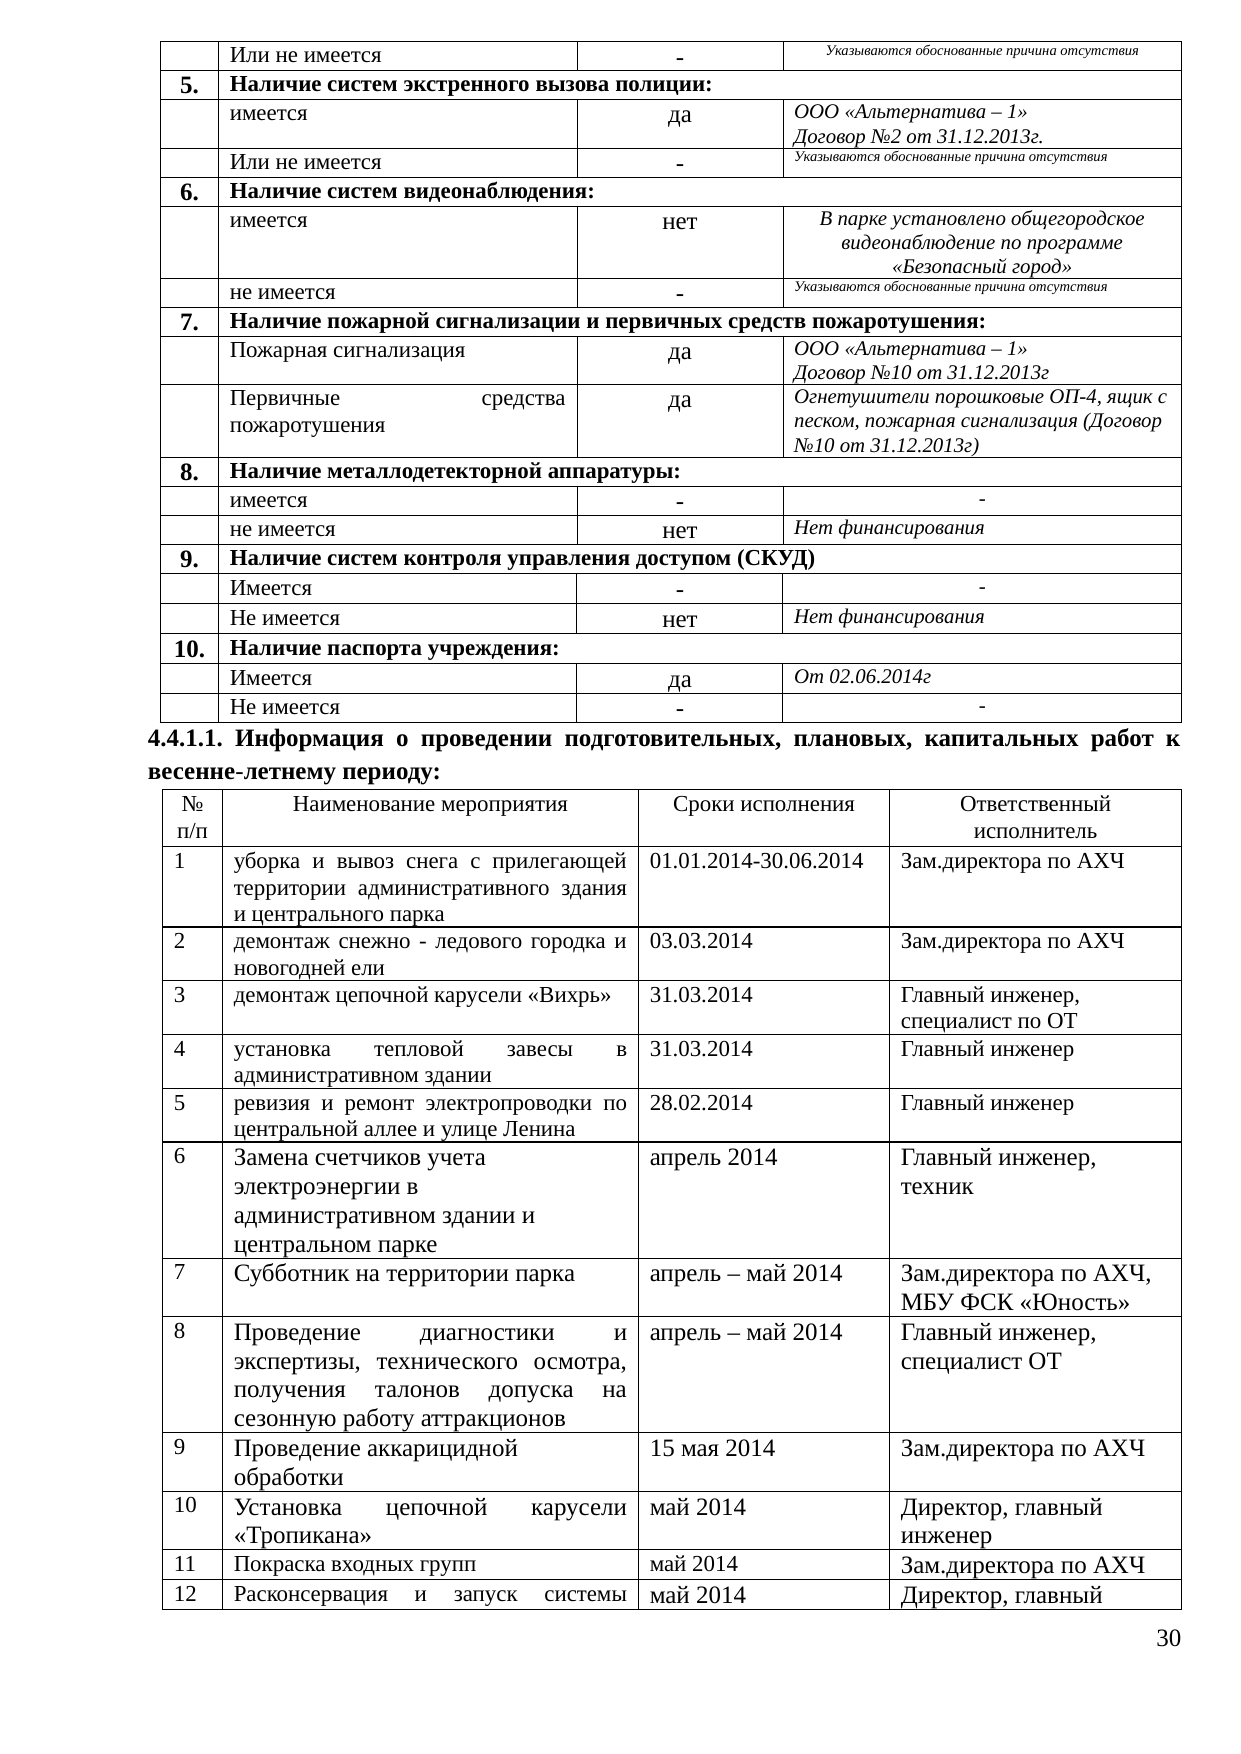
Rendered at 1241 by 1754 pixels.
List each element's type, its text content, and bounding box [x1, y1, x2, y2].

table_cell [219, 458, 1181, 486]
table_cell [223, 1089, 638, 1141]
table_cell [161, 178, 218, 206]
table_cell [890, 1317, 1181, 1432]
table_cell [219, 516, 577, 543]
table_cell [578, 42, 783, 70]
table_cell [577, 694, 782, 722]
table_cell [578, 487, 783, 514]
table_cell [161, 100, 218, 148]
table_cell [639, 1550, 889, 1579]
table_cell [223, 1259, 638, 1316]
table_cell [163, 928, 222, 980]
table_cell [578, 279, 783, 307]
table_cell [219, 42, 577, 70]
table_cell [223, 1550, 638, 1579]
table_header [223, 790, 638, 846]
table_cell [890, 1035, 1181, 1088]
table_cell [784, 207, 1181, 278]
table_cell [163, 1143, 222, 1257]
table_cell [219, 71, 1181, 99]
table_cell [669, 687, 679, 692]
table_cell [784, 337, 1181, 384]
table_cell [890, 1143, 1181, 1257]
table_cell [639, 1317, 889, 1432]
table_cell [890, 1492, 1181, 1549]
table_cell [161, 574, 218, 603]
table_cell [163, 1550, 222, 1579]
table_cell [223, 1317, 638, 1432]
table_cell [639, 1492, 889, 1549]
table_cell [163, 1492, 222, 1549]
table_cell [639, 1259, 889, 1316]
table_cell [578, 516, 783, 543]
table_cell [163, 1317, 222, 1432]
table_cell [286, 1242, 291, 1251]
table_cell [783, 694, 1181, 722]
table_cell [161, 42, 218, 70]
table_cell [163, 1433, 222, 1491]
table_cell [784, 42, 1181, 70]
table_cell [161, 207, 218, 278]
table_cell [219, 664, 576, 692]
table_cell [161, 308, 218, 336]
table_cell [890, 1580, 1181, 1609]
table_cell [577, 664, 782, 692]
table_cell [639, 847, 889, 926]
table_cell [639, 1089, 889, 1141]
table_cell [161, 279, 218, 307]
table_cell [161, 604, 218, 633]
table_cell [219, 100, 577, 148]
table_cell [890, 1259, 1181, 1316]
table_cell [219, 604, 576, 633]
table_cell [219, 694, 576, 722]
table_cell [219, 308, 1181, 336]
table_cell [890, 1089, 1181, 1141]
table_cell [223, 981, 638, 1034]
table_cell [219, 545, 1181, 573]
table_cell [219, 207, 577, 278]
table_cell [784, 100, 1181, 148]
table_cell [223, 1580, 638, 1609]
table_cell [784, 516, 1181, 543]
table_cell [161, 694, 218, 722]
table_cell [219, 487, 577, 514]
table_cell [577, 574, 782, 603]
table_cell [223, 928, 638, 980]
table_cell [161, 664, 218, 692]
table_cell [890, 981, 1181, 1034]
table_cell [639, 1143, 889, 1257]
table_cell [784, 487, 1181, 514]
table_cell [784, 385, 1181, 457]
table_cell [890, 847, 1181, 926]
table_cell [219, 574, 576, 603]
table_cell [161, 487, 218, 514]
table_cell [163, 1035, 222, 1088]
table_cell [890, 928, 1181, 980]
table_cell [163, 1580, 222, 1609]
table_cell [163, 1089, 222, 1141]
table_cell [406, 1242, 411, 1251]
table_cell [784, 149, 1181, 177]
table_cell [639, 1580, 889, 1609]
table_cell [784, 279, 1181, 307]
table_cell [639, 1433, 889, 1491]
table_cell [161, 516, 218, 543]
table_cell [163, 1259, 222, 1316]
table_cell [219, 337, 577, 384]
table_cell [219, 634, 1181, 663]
text 4.4.1.1. Информация о проведении подготовительных, плановых, капитальных работ к весенне-летнему периоду: [148, 723, 1181, 785]
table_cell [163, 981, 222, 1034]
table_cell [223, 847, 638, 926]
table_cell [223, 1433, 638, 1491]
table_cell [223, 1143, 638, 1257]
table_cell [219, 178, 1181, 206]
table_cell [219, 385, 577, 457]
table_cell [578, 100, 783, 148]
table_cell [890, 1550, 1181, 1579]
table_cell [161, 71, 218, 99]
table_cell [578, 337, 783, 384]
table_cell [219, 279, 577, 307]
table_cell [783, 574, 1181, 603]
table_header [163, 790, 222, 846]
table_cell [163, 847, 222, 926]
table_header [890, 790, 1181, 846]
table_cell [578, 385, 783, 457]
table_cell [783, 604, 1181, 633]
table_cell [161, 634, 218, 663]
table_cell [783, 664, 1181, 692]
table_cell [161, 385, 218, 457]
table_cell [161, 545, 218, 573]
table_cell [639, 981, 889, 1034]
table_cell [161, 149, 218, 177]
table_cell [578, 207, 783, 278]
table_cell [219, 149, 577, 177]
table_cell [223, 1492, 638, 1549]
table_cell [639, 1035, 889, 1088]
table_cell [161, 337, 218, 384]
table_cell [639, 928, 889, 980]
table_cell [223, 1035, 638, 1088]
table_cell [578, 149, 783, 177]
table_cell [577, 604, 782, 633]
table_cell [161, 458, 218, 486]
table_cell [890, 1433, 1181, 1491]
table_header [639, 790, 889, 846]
